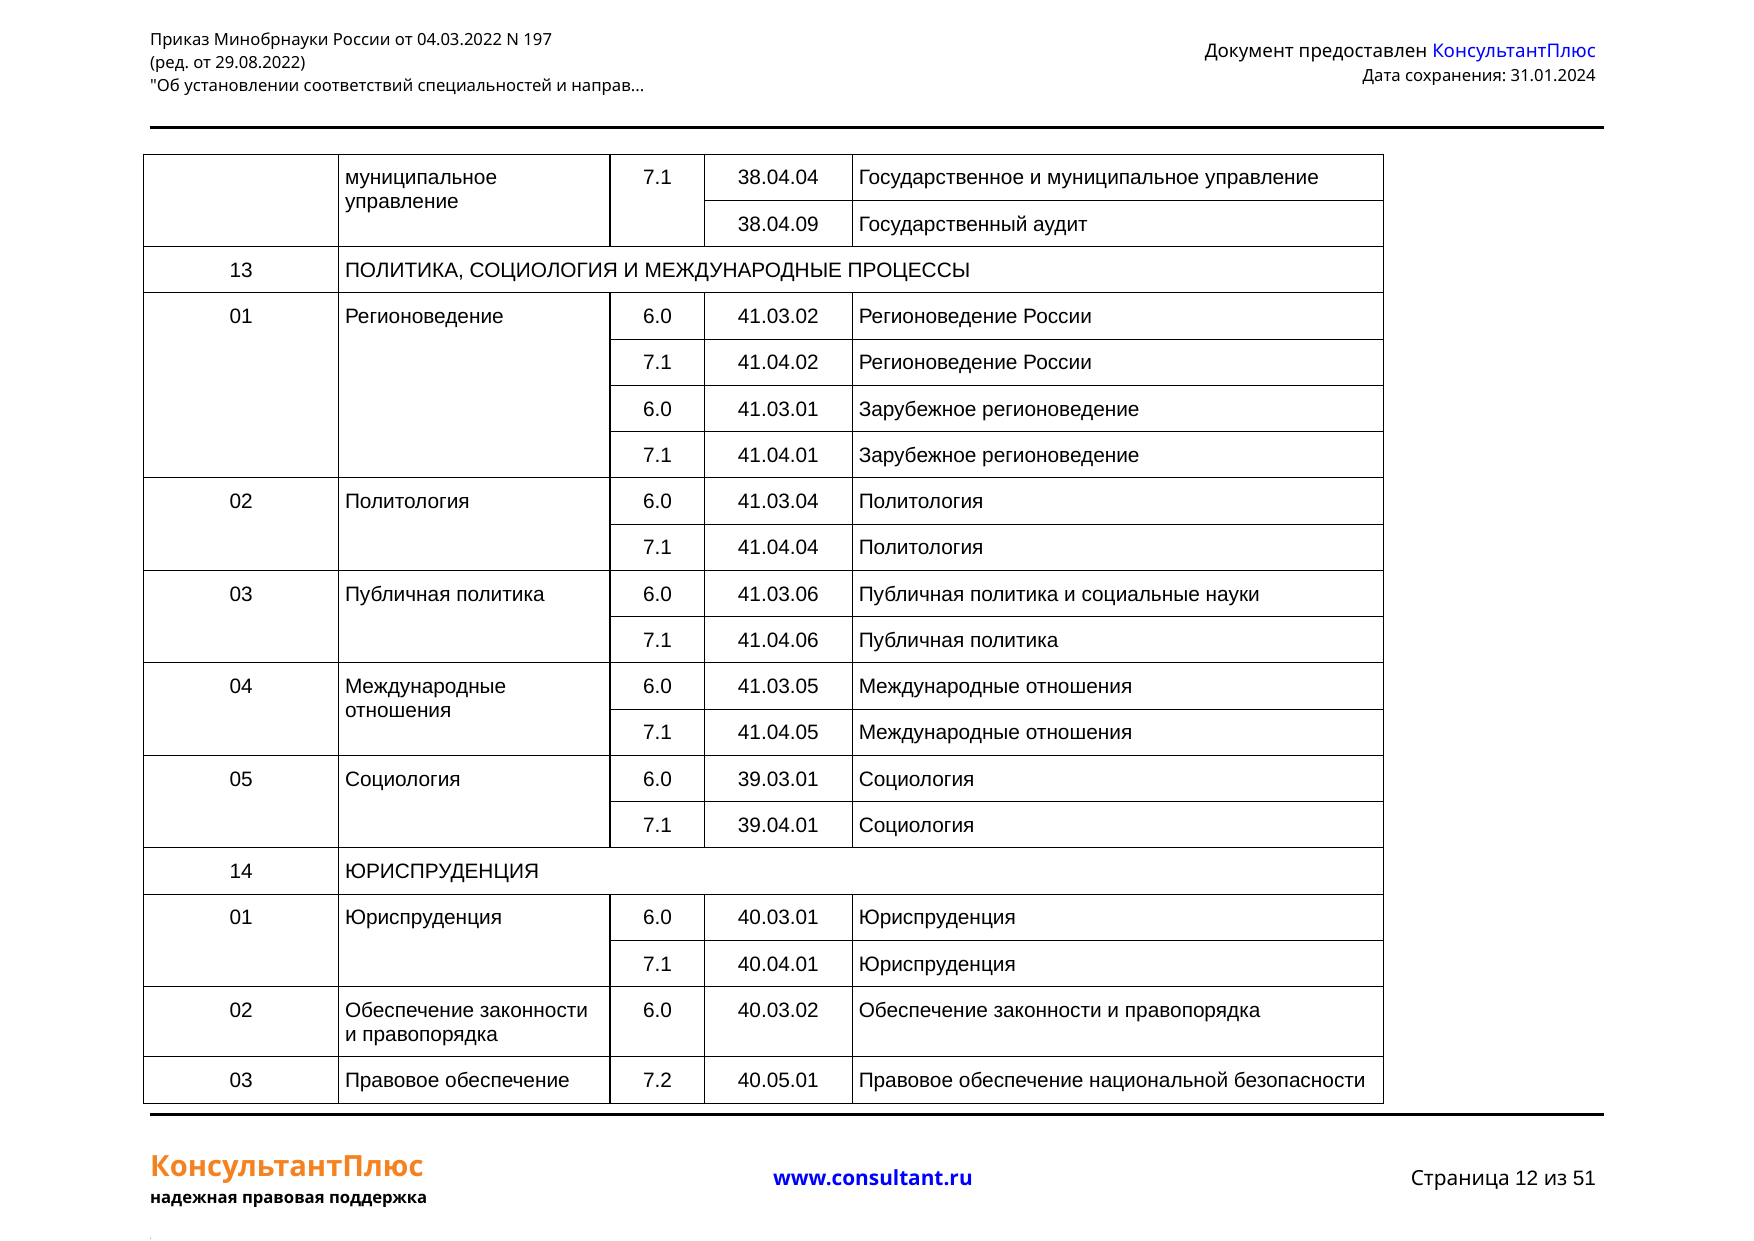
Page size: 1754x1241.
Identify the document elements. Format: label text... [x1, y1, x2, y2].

table_cell 41.04.01 [705, 432, 852, 477]
table_cell 03 [144, 571, 338, 662]
table_cell 41.03.05 [705, 663, 852, 708]
table_cell 40.03.01 [705, 895, 852, 940]
table_cell Зарубежное регионоведение [853, 386, 1383, 431]
table_cell 6.0 [611, 895, 704, 940]
table_cell 39.03.01 [705, 756, 852, 801]
table_cell 05 [144, 756, 338, 847]
table_cell Публичная политика и социальные науки [853, 571, 1383, 616]
table_cell Политология [853, 525, 1383, 570]
table_cell Регионоведение [339, 293, 609, 477]
table_cell 04 [144, 663, 338, 755]
table_cell 14 [144, 848, 338, 893]
table_cell 6.0 [611, 663, 704, 708]
table_cell Зарубежное регионоведение [853, 432, 1383, 477]
table_cell 7.1 [611, 617, 704, 662]
table_cell Юриспруденция [853, 895, 1383, 940]
table_cell 41.03.06 [705, 571, 852, 616]
table_cell 7.1 [611, 155, 704, 246]
table_cell ПОЛИТИКА, СОЦИОЛОГИЯ И МЕЖДУНАРОДНЫЕ ПРОЦЕССЫ [339, 247, 1383, 292]
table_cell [853, 155, 1383, 200]
table_cell 02 [144, 987, 338, 1056]
table_cell 07 [144, 155, 338, 246]
table_cell 7.1 [611, 710, 704, 755]
table_cell Международные отношения [339, 663, 609, 755]
table_cell 13 [144, 247, 338, 292]
table_cell 7.1 [611, 432, 704, 477]
table_cell Социология [853, 802, 1383, 847]
table_cell 41.03.01 [705, 386, 852, 431]
table_cell Социология [853, 756, 1383, 801]
table_cell 41.04.06 [705, 617, 852, 662]
table_cell Политология [339, 478, 609, 570]
table_cell 38.04.09 [705, 201, 852, 246]
table_cell 02 [144, 478, 338, 570]
table_cell Международные отношения [853, 663, 1383, 708]
table_cell Юриспруденция [339, 895, 609, 986]
table_cell ЮРИСПРУДЕНЦИЯ [339, 848, 1383, 893]
table_cell 6.0 [611, 386, 704, 431]
table_cell 41.04.05 [705, 710, 852, 755]
table_cell Публичная политика [853, 617, 1383, 662]
table_cell 6.0 [611, 478, 704, 523]
table_cell 41.03.02 [705, 293, 852, 338]
table_cell Обеспечение законности и правопорядка [853, 987, 1383, 1056]
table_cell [339, 155, 609, 246]
table_cell 39.04.01 [705, 802, 852, 847]
table_cell Государственный аудит [853, 201, 1383, 246]
table_cell 03 [144, 1057, 338, 1102]
table_cell Политология [853, 478, 1383, 523]
table_cell 41.03.04 [705, 478, 852, 523]
table_cell 41.04.02 [705, 340, 852, 385]
table_cell 7.1 [611, 802, 704, 847]
table_cell Обеспечение законности и правопорядка [339, 987, 609, 1056]
table_cell Правовое обеспечение национальной безопасности [853, 1057, 1383, 1102]
table_cell 7.1 [611, 941, 704, 986]
table_cell 40.04.01 [705, 941, 852, 986]
table_cell Регионоведение России [853, 293, 1383, 338]
table_cell 6.0 [611, 987, 704, 1056]
table_cell 40.03.02 [705, 987, 852, 1056]
table_cell Юриспруденция [853, 941, 1383, 986]
table_cell 40.05.01 [705, 1057, 852, 1102]
table_cell 01 [144, 895, 338, 986]
table_cell 7.2 [611, 1057, 704, 1102]
table_cell Международные отношения [853, 710, 1383, 755]
table_cell 38.04.04 [705, 155, 852, 200]
table_cell 7.1 [611, 525, 704, 570]
table_cell 6.0 [611, 293, 704, 338]
table_cell 6.0 [611, 571, 704, 616]
table_cell 01 [144, 293, 338, 477]
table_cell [339, 1057, 609, 1102]
table_cell 41.04.04 [705, 525, 852, 570]
table_cell Регионоведение России [853, 340, 1383, 385]
table_cell Публичная политика [339, 571, 609, 662]
table_cell 7.1 [611, 340, 704, 385]
table_cell 6.0 [611, 756, 704, 801]
table_cell Социология [339, 756, 609, 847]
